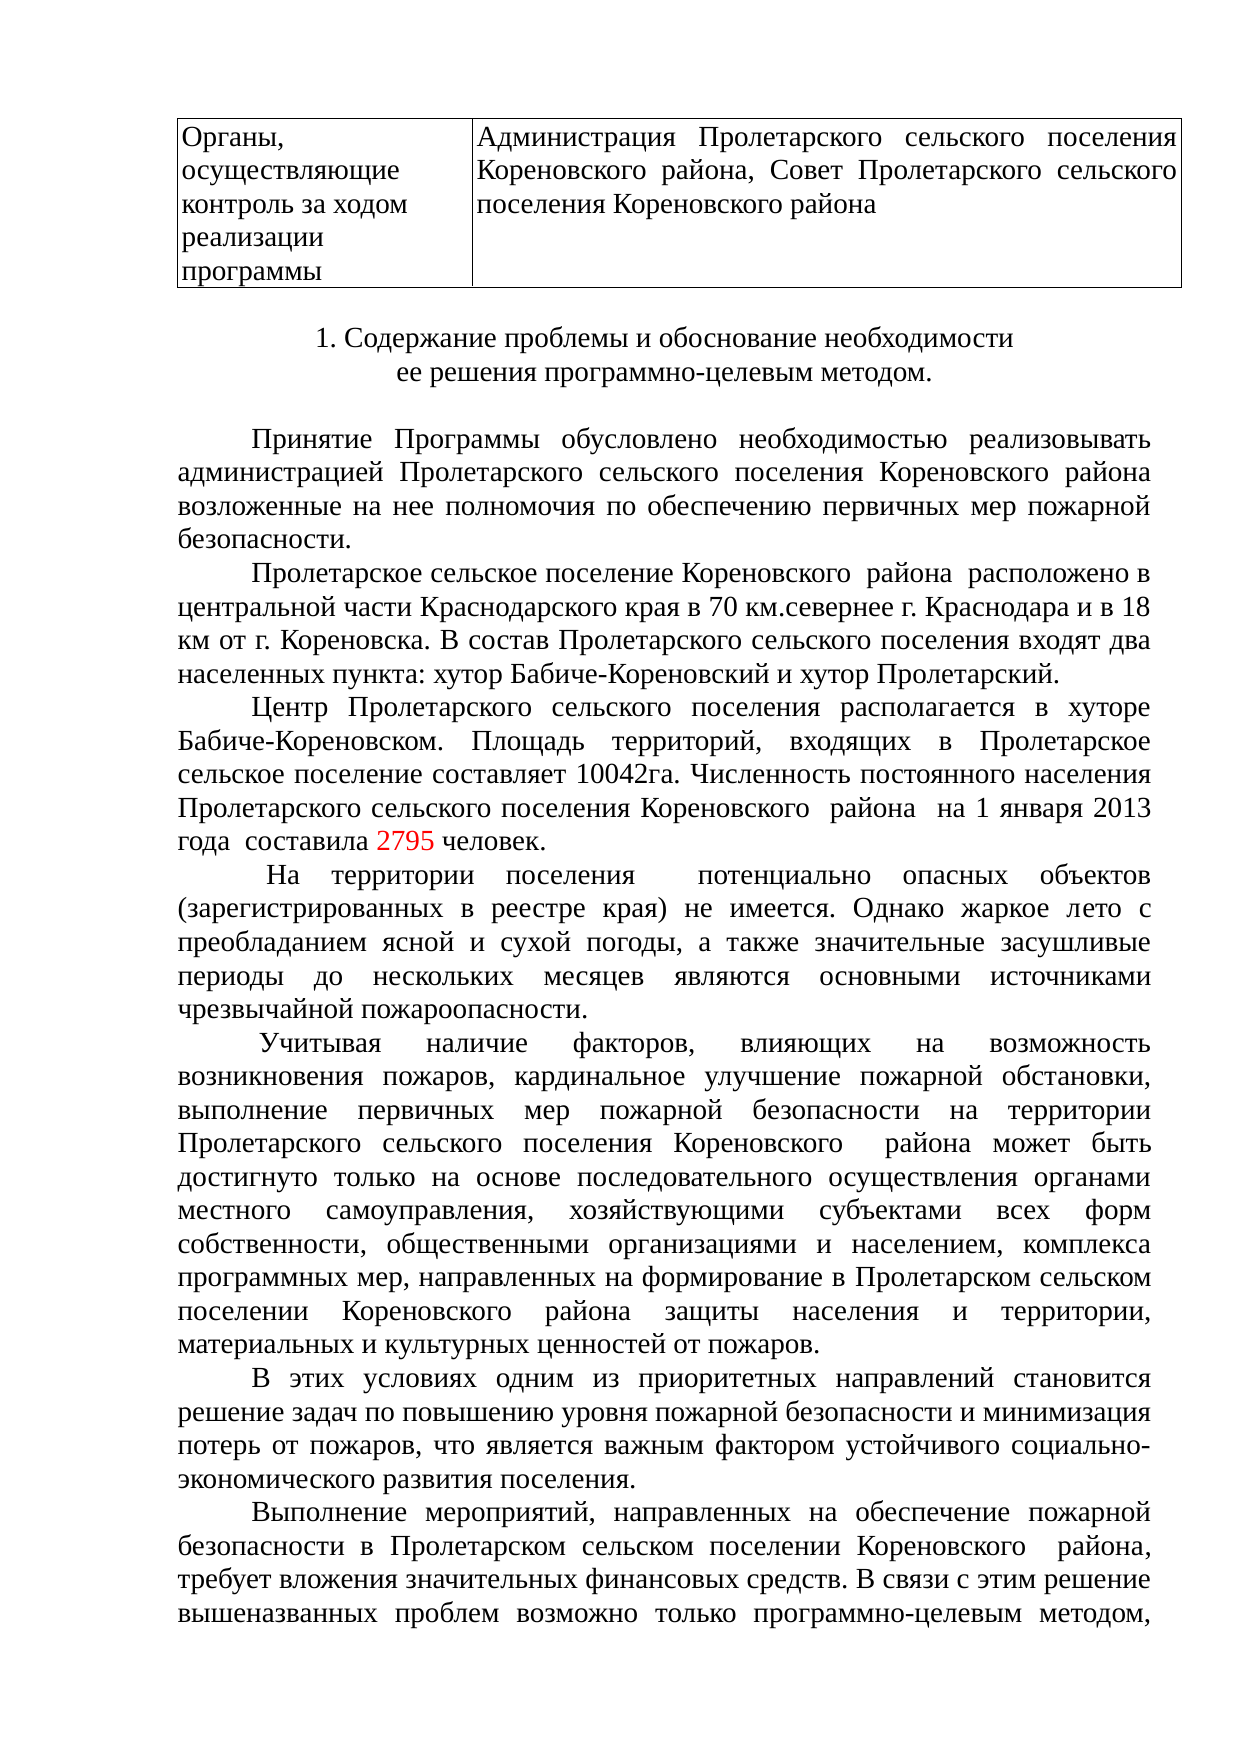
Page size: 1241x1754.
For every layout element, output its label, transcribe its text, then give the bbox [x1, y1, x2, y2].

text На территории поселения потенциально опасных объектов (зарегистрированных в реестре края) не имеется. Однако жаркое лето с преобладанием ясной и сухой погоды, а также значительные засушливые периоды до нескольких месяцев являются основными источниками чрезвычайной пожароопасности. [177, 857, 1152, 1025]
text ее решения программно-целевым методом. [177, 354, 1152, 387]
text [177, 1494, 1152, 1628]
text Пролетарское сельское поселение Кореновского района расположено в центральной части Краснодарского края в 70 км.севернее г. Краснодара и в 18 км от г. Кореновска. В состав Пролетарского сельского поселения входят два населенных пункта: хутор Бабиче-Кореновский и хутор Пролетарский. [177, 555, 1152, 689]
table_cell Органы, осуществляющие контроль за ходом реализации программы [178, 119, 472, 286]
text 1. Содержание проблемы и обоснование необходимости [177, 320, 1152, 354]
text Учитывая наличие факторов, влияющих на возможность возникновения пожаров, кардинальное улучшение пожарной обстановки, выполнение первичных мер пожарной безопасности на территории Пролетарского сельского поселения Кореновского района может быть достигнуто только на основе последовательного осуществления органами местного самоуправления, хозяйствующими субъектами всех форм собственности, общественными организациями и населением, комплекса программных мер, направленных на формирование в Пролетарском сельском поселении Кореновского района защиты населения и территории, материальных и культурных ценностей от пожаров. [177, 1025, 1152, 1360]
text Принятие Программы обусловлено необходимостью реализовывать администрацией Пролетарского сельского поселения Кореновского района возложенные на нее полномочия по обеспечению первичных мер пожарной безопасности. [177, 421, 1152, 555]
text Центр Пролетарского сельского поселения располагается в хуторе Бабиче-Кореновском. Площадь территорий, входящих в Пролетарское сельское поселение составляет 10042га. Численность постоянного населения Пролетарского сельского поселения Кореновского района на 1 января 2013 года составила 2795 человек. [177, 689, 1152, 857]
text В этих условиях одним из приоритетных направлений становится решение задач по повышению уровня пожарной безопасности и минимизация потерь от пожаров, что является важным фактором устойчивого социально-экономического развития поселения. [177, 1360, 1152, 1494]
table_cell Администрация Пролетарского сельского поселения Кореновского района, Совет Пролетарского сельского поселения Кореновского района [473, 119, 1181, 286]
